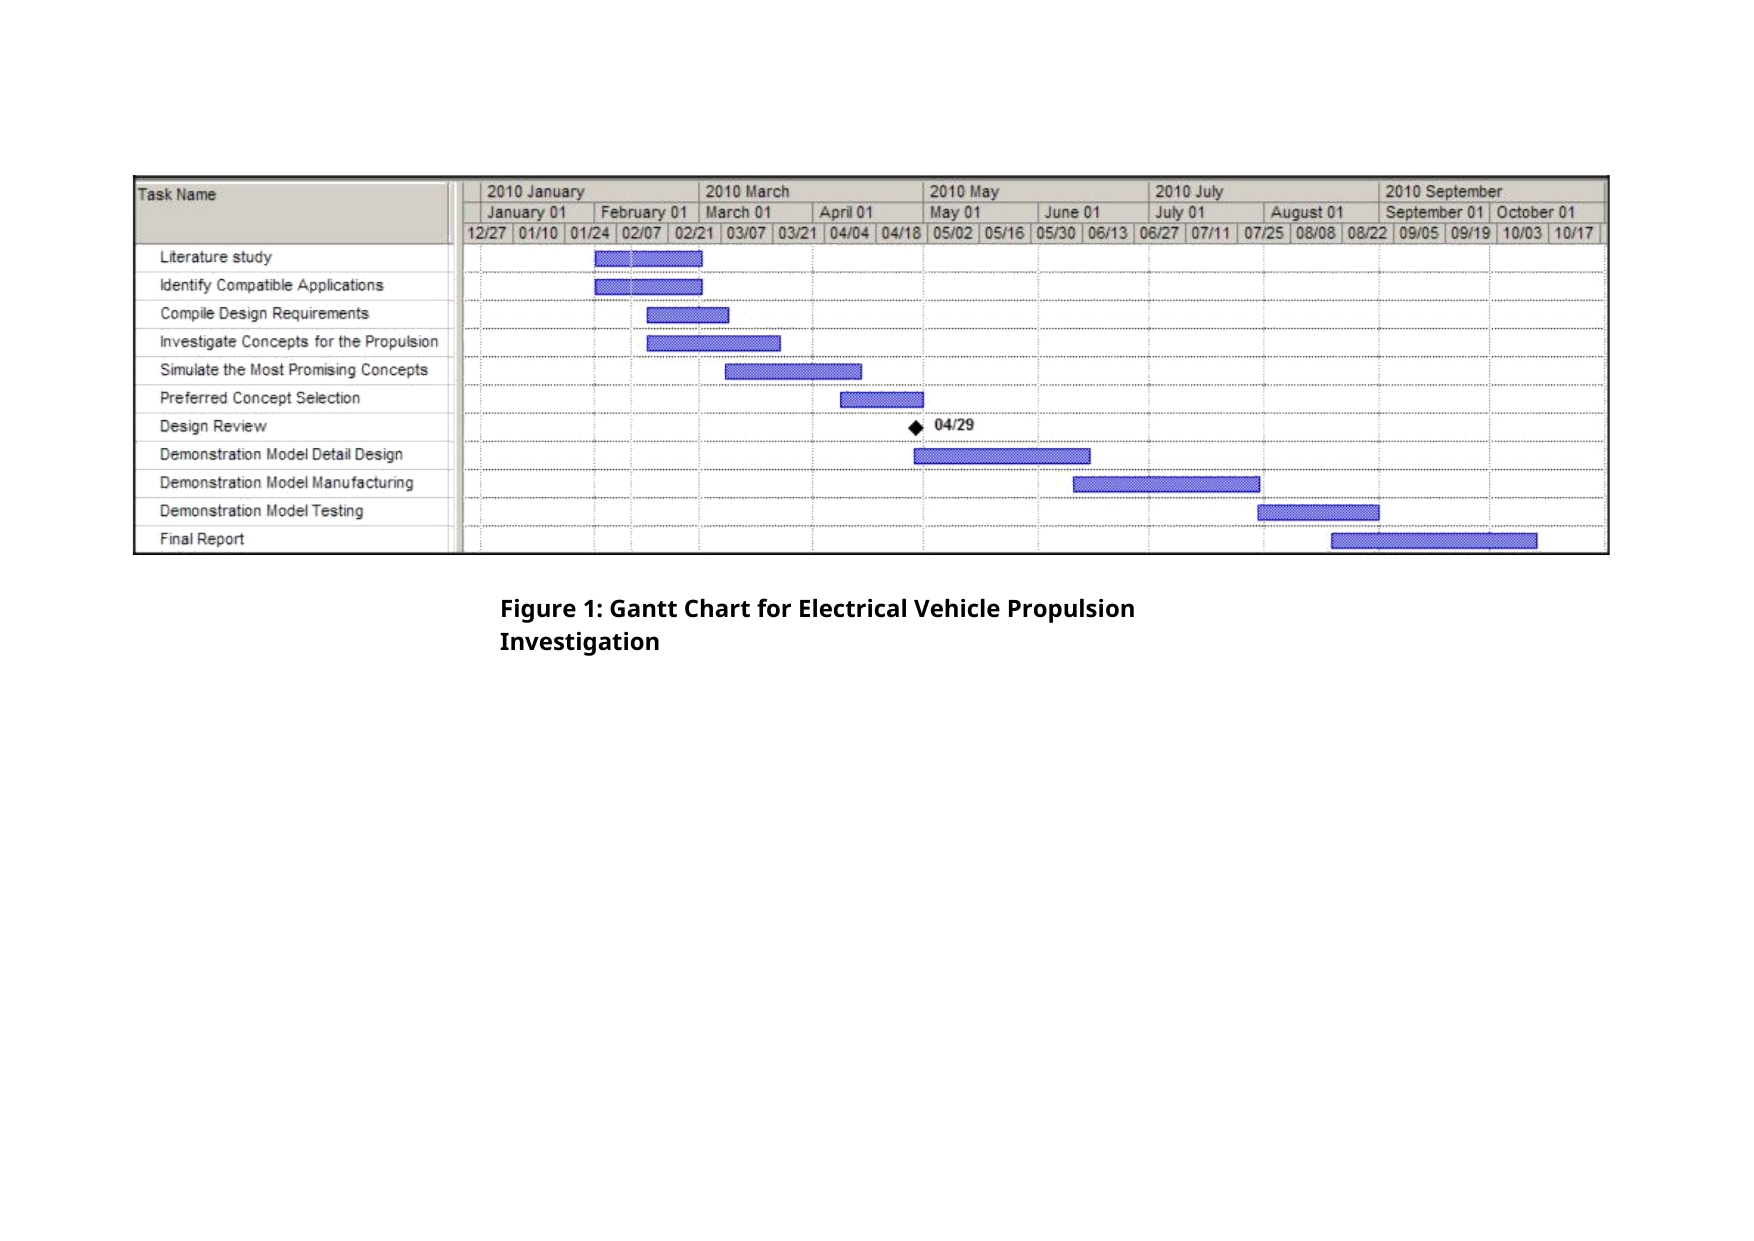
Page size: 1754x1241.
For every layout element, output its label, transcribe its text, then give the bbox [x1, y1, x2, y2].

picture [132, 175, 1610, 555]
text Figure 1: Gantt Chart for Electrical Vehicle Propulsion Investigation [500, 592, 1237, 657]
